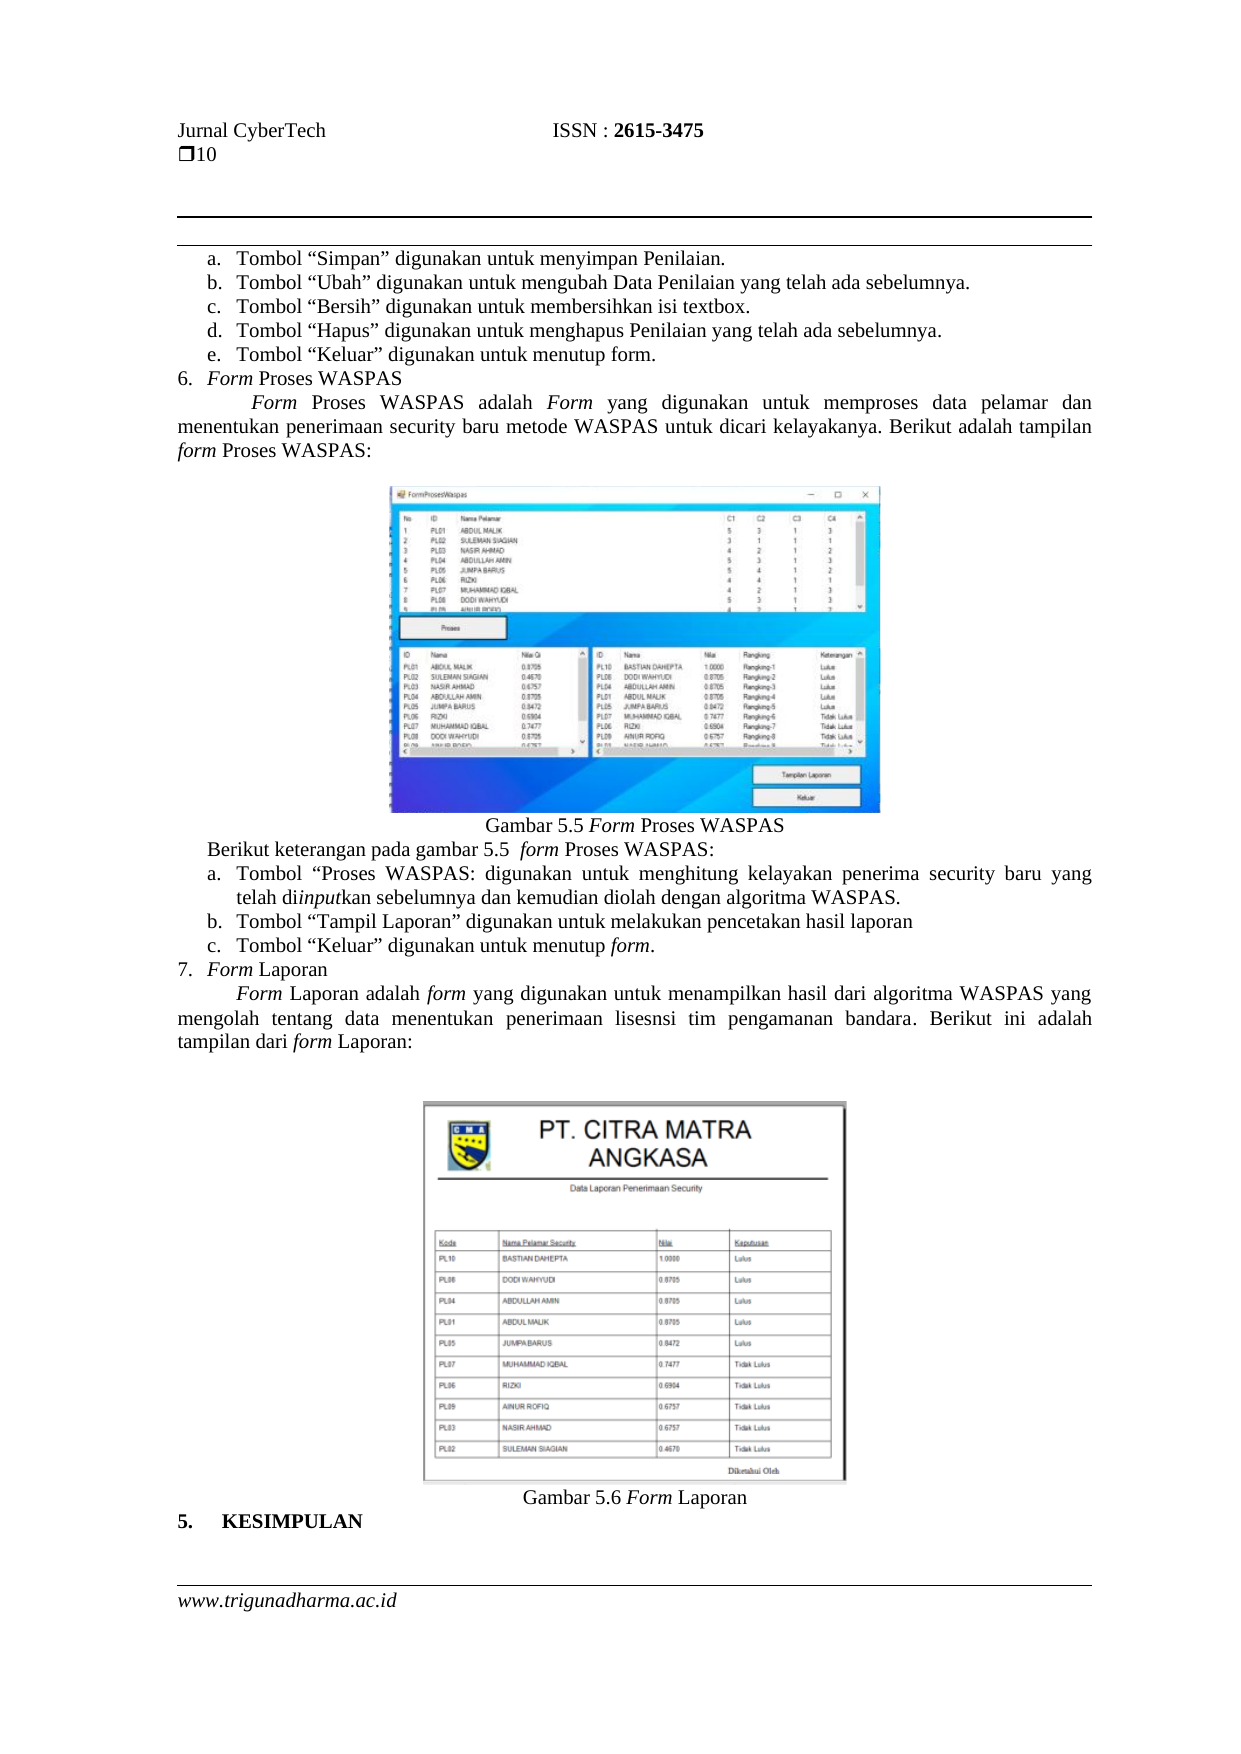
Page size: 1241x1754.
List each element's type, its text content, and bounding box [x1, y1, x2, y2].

list Tombol “Hapus” digunakan untuk menghapus Penilaian yang telah ada sebelumnya. [207, 318, 1092, 342]
list Tombol “Keluar” digunakan untuk menutup form. [207, 933, 1092, 957]
list Tombol “Keluar” digunakan untuk menutup form. [207, 342, 1092, 366]
list Berikut keterangan pada gambar 5.5 form Proses WASPAS: [177, 837, 1092, 861]
list Form Proses WASPAS [177, 366, 1092, 390]
picture [423, 1101, 847, 1485]
list Tombol “Bersih” digunakan untuk membersihkan isi textbox. [207, 294, 1092, 318]
picture [750, 684, 881, 813]
text 5. KESIMPULAN [177, 1509, 1092, 1533]
list Gambar 5.5 Form Proses WASPAS [177, 813, 1092, 837]
list Form Laporan [177, 957, 1092, 981]
list Tombol “Simpan” digunakan untuk menyimpan Penilaian. [207, 246, 1092, 270]
picture [389, 486, 881, 813]
text Form Proses WASPAS adalah Form yang digunakan untuk memproses data pelamar dan menentukan penerimaan security baru metode WASPAS untuk dicari kelayakanya. Berikut adalah tampilan form Proses WASPAS: [177, 390, 1092, 462]
list Tombol “Proses WASPAS: digunakan untuk menghitung kelayakan penerima security baru yang telah diinputkan sebelumnya dan kemudian diolah dengan algoritma WASPAS. [207, 861, 1092, 909]
list Tombol “Ubah” digunakan untuk mengubah Data Penilaian yang telah ada sebelumnya. [207, 270, 1092, 294]
list Tombol “Tampil Laporan” digunakan untuk melakukan pencetakan hasil laporan [207, 909, 1092, 933]
list Form Laporan adalah form yang digunakan untuk menampilkan hasil dari algoritma WASPAS yang mengolah tentang data menentukan penerimaan lisesnsi tim pengamanan bandara. Berikut ini adalah tampilan dari form Laporan: [177, 981, 1092, 1053]
text Gambar 5.6 Form Laporan [177, 1485, 1092, 1509]
